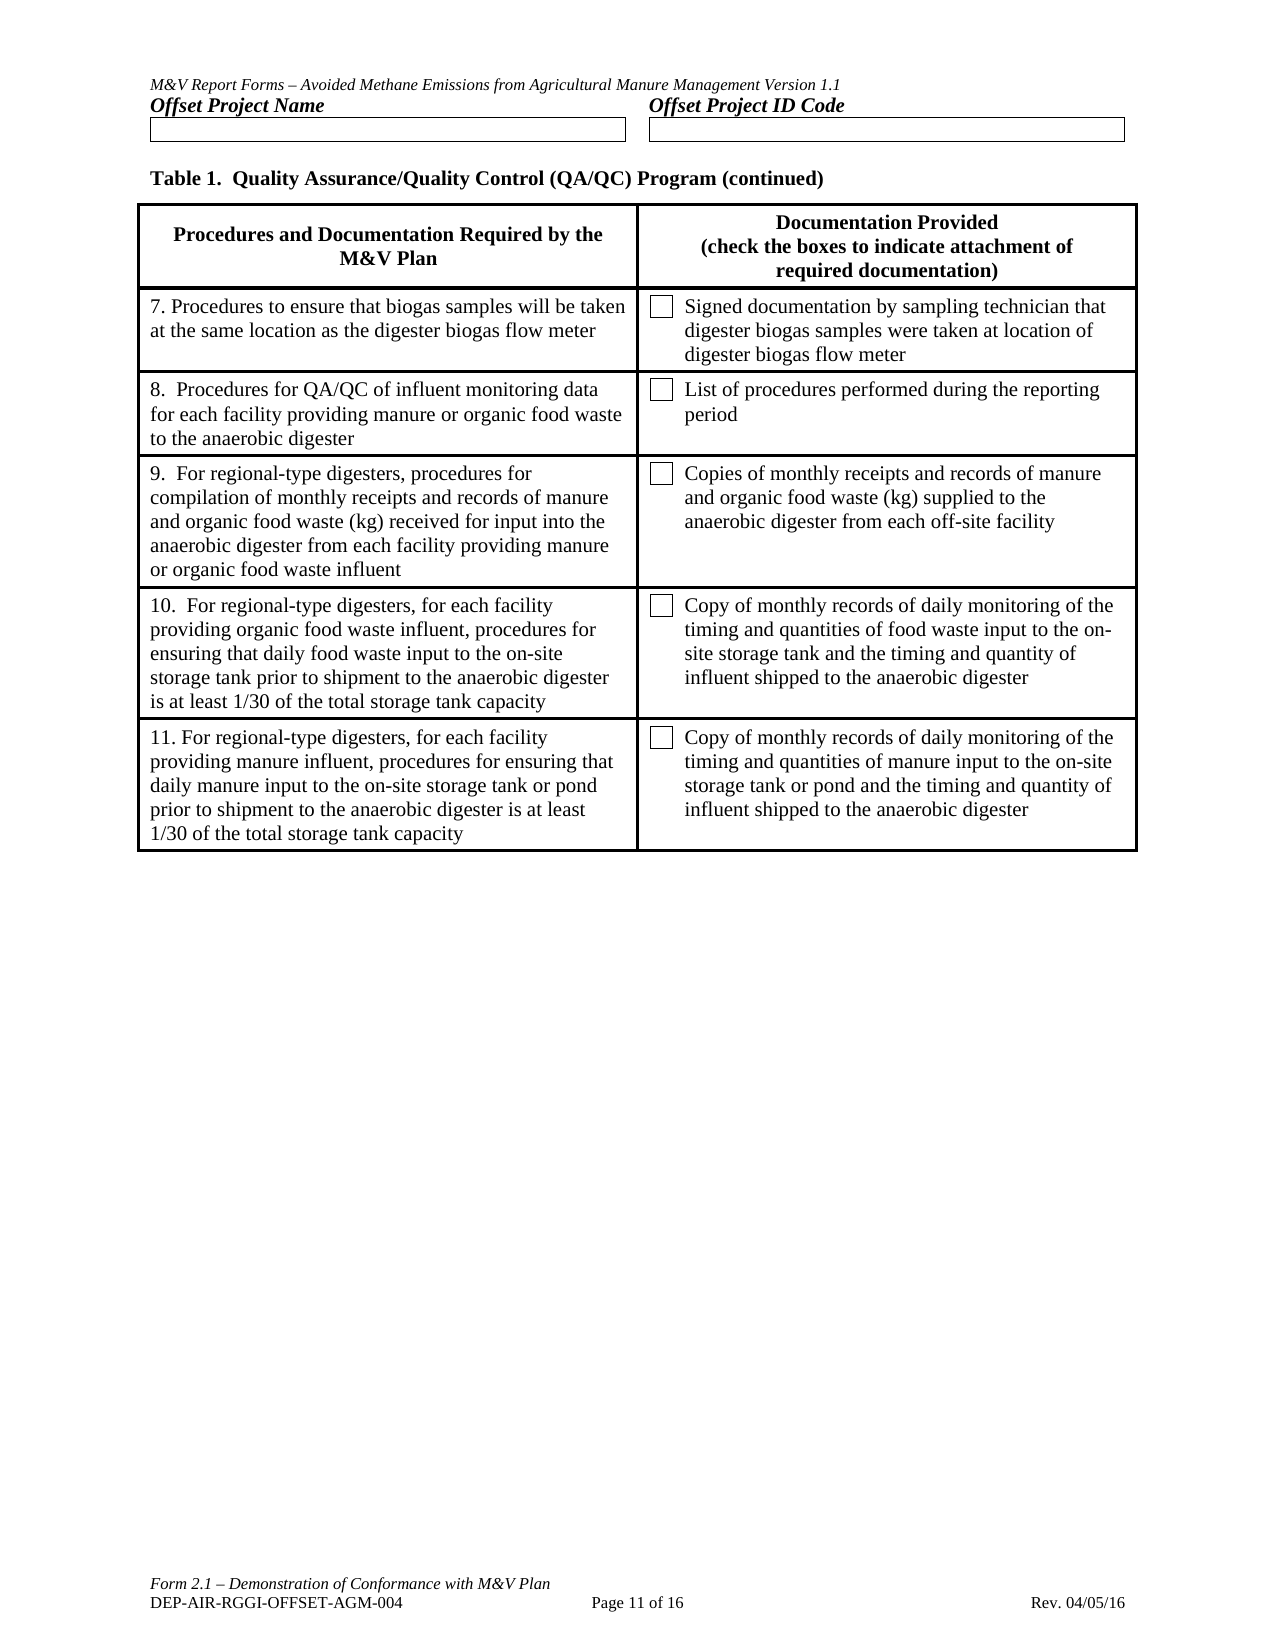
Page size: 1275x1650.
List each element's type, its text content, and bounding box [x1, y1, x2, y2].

table_cell 8. Procedures for QA/QC of influent monitoring data for each facility providing manure or organic food waste to the anaerobic digester [140, 373, 636, 454]
table_cell Copy of monthly records of daily monitoring of the timing and quantities of manure input to the on-site storage tank or pond and the timing and quantity of influent shipped to the anaerobic digester [639, 720, 1135, 849]
table_cell 11. For regional-type digesters, for each facility providing manure influent, procedures for ensuring that daily manure input to the on-site storage tank or pond prior to shipment to the anaerobic digester is at least 1/30 of the total storage tank capacity [140, 720, 636, 849]
table_cell Copies of monthly receipts and records of manure and organic food waste (kg) supplied to the anaerobic digester from each off-site facility [639, 457, 1135, 586]
table_header Offset Project Name [138, 94, 637, 142]
table_cell Signed documentation by sampling technician that digester biogas samples were taken at location of digester biogas flow meter [639, 290, 1135, 370]
table_header Procedures and Documentation Required by the M&V Plan [140, 206, 636, 286]
table_header Documentation Provided (check the boxes to indicate attachment of required documentation) [639, 206, 1135, 286]
table_cell 10. For regional-type digesters, for each facility providing organic food waste influent, procedures for ensuring that daily food waste input to the on-site storage tank prior to shipment to the anaerobic digester is at least 1/30 of the total storage tank capacity [140, 589, 636, 717]
table_cell List of procedures performed during the reporting period [639, 373, 1135, 454]
table_cell 7. Procedures to ensure that biogas samples will be taken at the same location as the digester biogas flow meter [140, 290, 636, 370]
table_cell Copy of monthly records of daily monitoring of the timing and quantities of food waste input to the on-site storage tank and the timing and quantity of influent shipped to the anaerobic digester [639, 589, 1135, 717]
table_cell 9. For regional-type digesters, procedures for compilation of monthly receipts and records of manure and organic food waste (kg) received for input into the anaerobic digester from each facility providing manure or organic food waste influent [140, 457, 636, 586]
table_header Offset Project ID Code [637, 94, 1136, 142]
text Table 1. Quality Assurance/Quality Control (QA/QC) Program (continued) [150, 166, 1125, 190]
